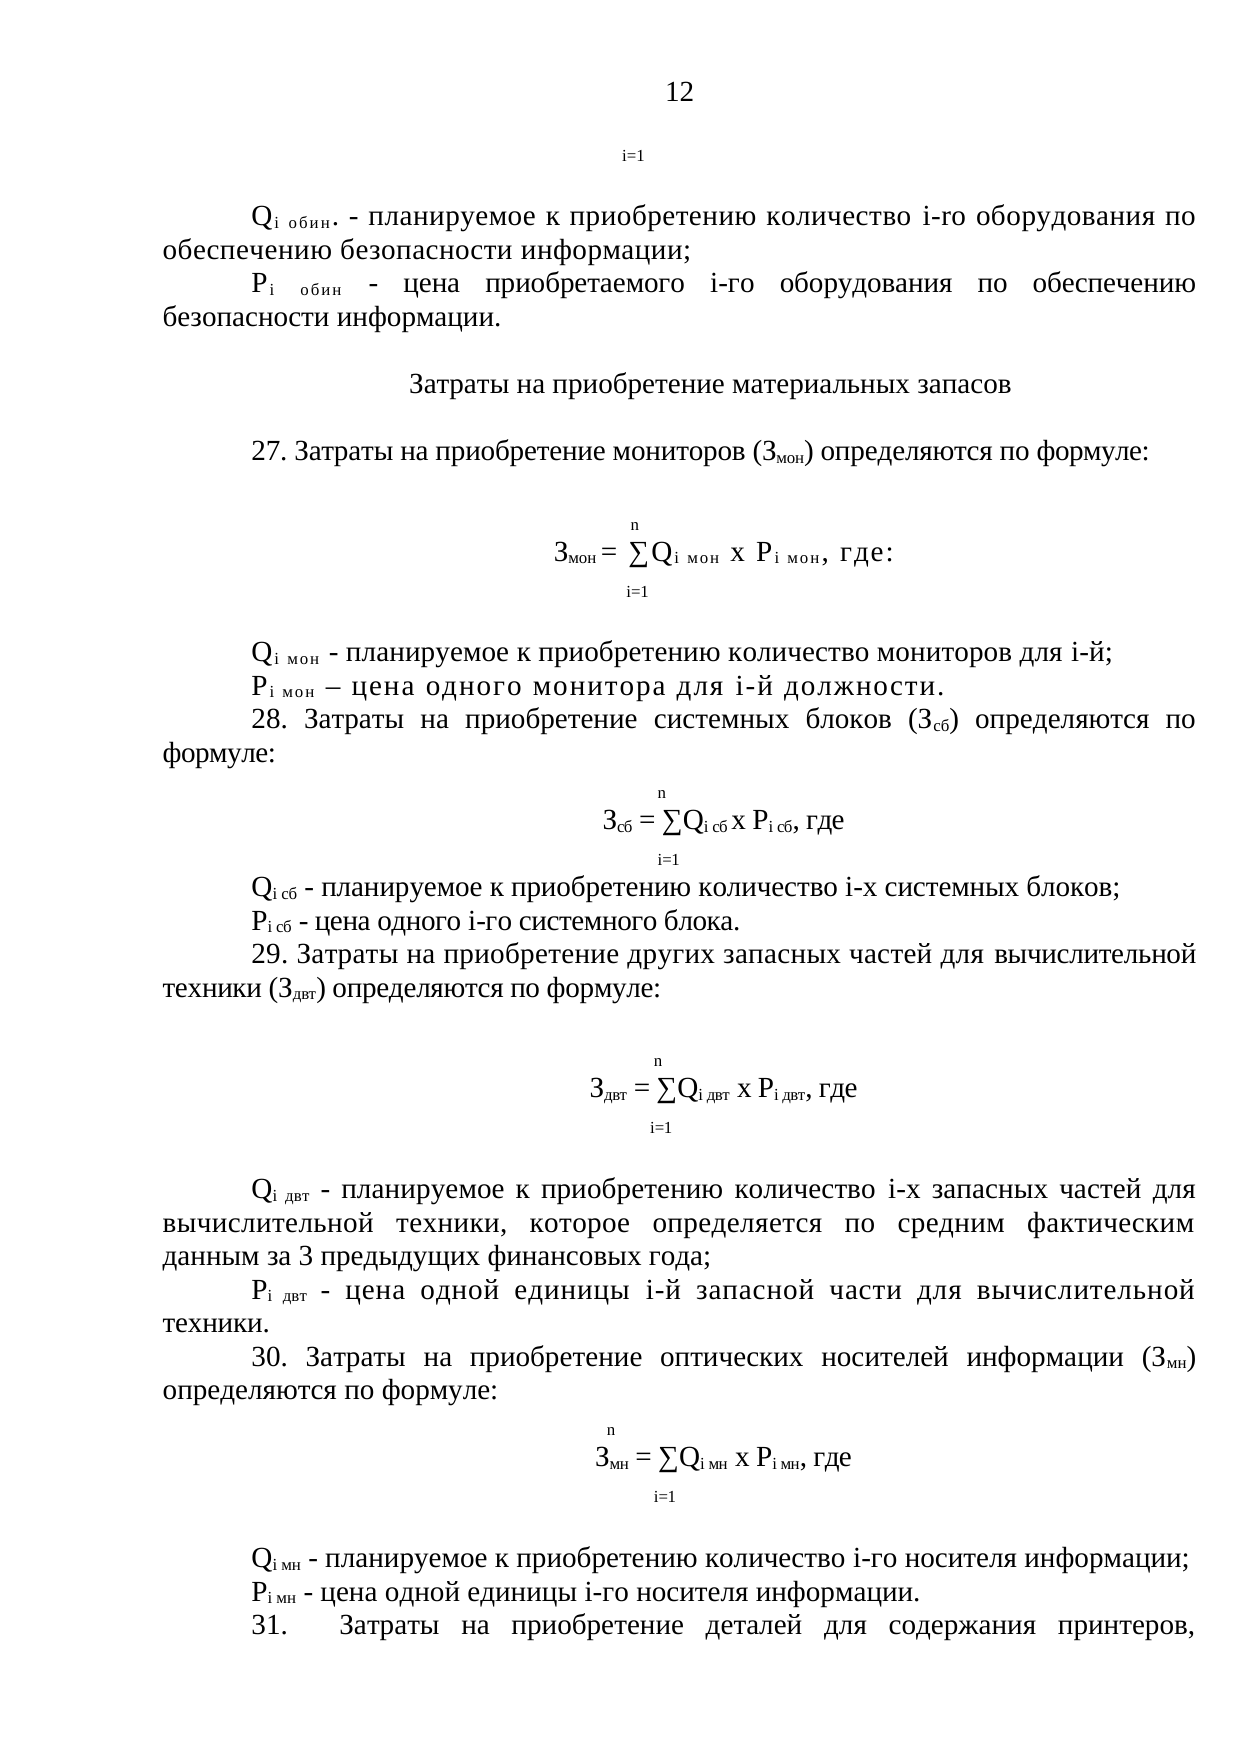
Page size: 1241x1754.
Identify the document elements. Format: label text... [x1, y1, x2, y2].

text i=1 [516, 567, 1196, 601]
text Зсб = ∑Qi сб х Рi сб, где [162, 802, 1196, 836]
text Рi обин - цена приобретаемого i-гo оборудования по обеспечению безопасности информации. [162, 266, 1196, 333]
text Здвт = ∑Qi двт х Рi двт, где [162, 1071, 1196, 1104]
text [162, 1607, 1196, 1641]
text n [516, 1037, 1196, 1071]
text i=1 [516, 1104, 1196, 1138]
text Qi мон - планируемое к приобретению количество мониторов для i-й; [162, 634, 1196, 668]
text Pi мн - цена одной единицы i-гo носителя информации. [162, 1574, 1196, 1607]
text Рi мон – цена одного монитора для i-й должности. [162, 668, 1196, 702]
text i=1 [516, 1473, 1196, 1507]
text Змон = ∑Qi мон х Рi мон, где: [162, 534, 1196, 567]
text i=1 [516, 836, 1196, 869]
text n [590, 769, 1196, 802]
text Qi обин. - планируемое к приобретению количество i-ro оборудования по обеспечению безопасности информации; [162, 198, 1196, 266]
text n [516, 500, 1196, 534]
text n [162, 1406, 1196, 1439]
text 27. Затраты на приобретение мониторов (Змон) определяются по формуле: [162, 433, 1196, 467]
text 29. Затраты на приобретение других запасных частей для вычислительной техники (Здвт) определяются по формуле: [162, 936, 1196, 1003]
list Затраты на приобретение материальных запасов [409, 366, 1196, 400]
text Qi сб - планируемое к приобретению количество i-x системных блоков; [162, 869, 1196, 903]
text i=1 [516, 131, 1196, 165]
text Qi двт - планируемое к приобретению количество i-x запасных частей для вычислительной техники, которое определяется по средним фактическим данным за 3 предыдущих финансовых года; [162, 1171, 1196, 1272]
text Pi двт - цена одной единицы i-й запасной части для вычислительной техники. [162, 1272, 1196, 1339]
text 28. Затраты на приобретение системных блоков (Зсб) определяются по формуле: [162, 702, 1196, 769]
text Pi сб - цена одного i-гo системного блока. [162, 903, 1196, 936]
text Змн = ∑Qi мн х Рi мн, где [162, 1439, 1196, 1473]
text Qi мн - планируемое к приобретению количество i-го носителя информации; [162, 1540, 1196, 1574]
text 30. Затраты на приобретение оптических носителей информации (Змн) определяются по формуле: [162, 1339, 1196, 1406]
